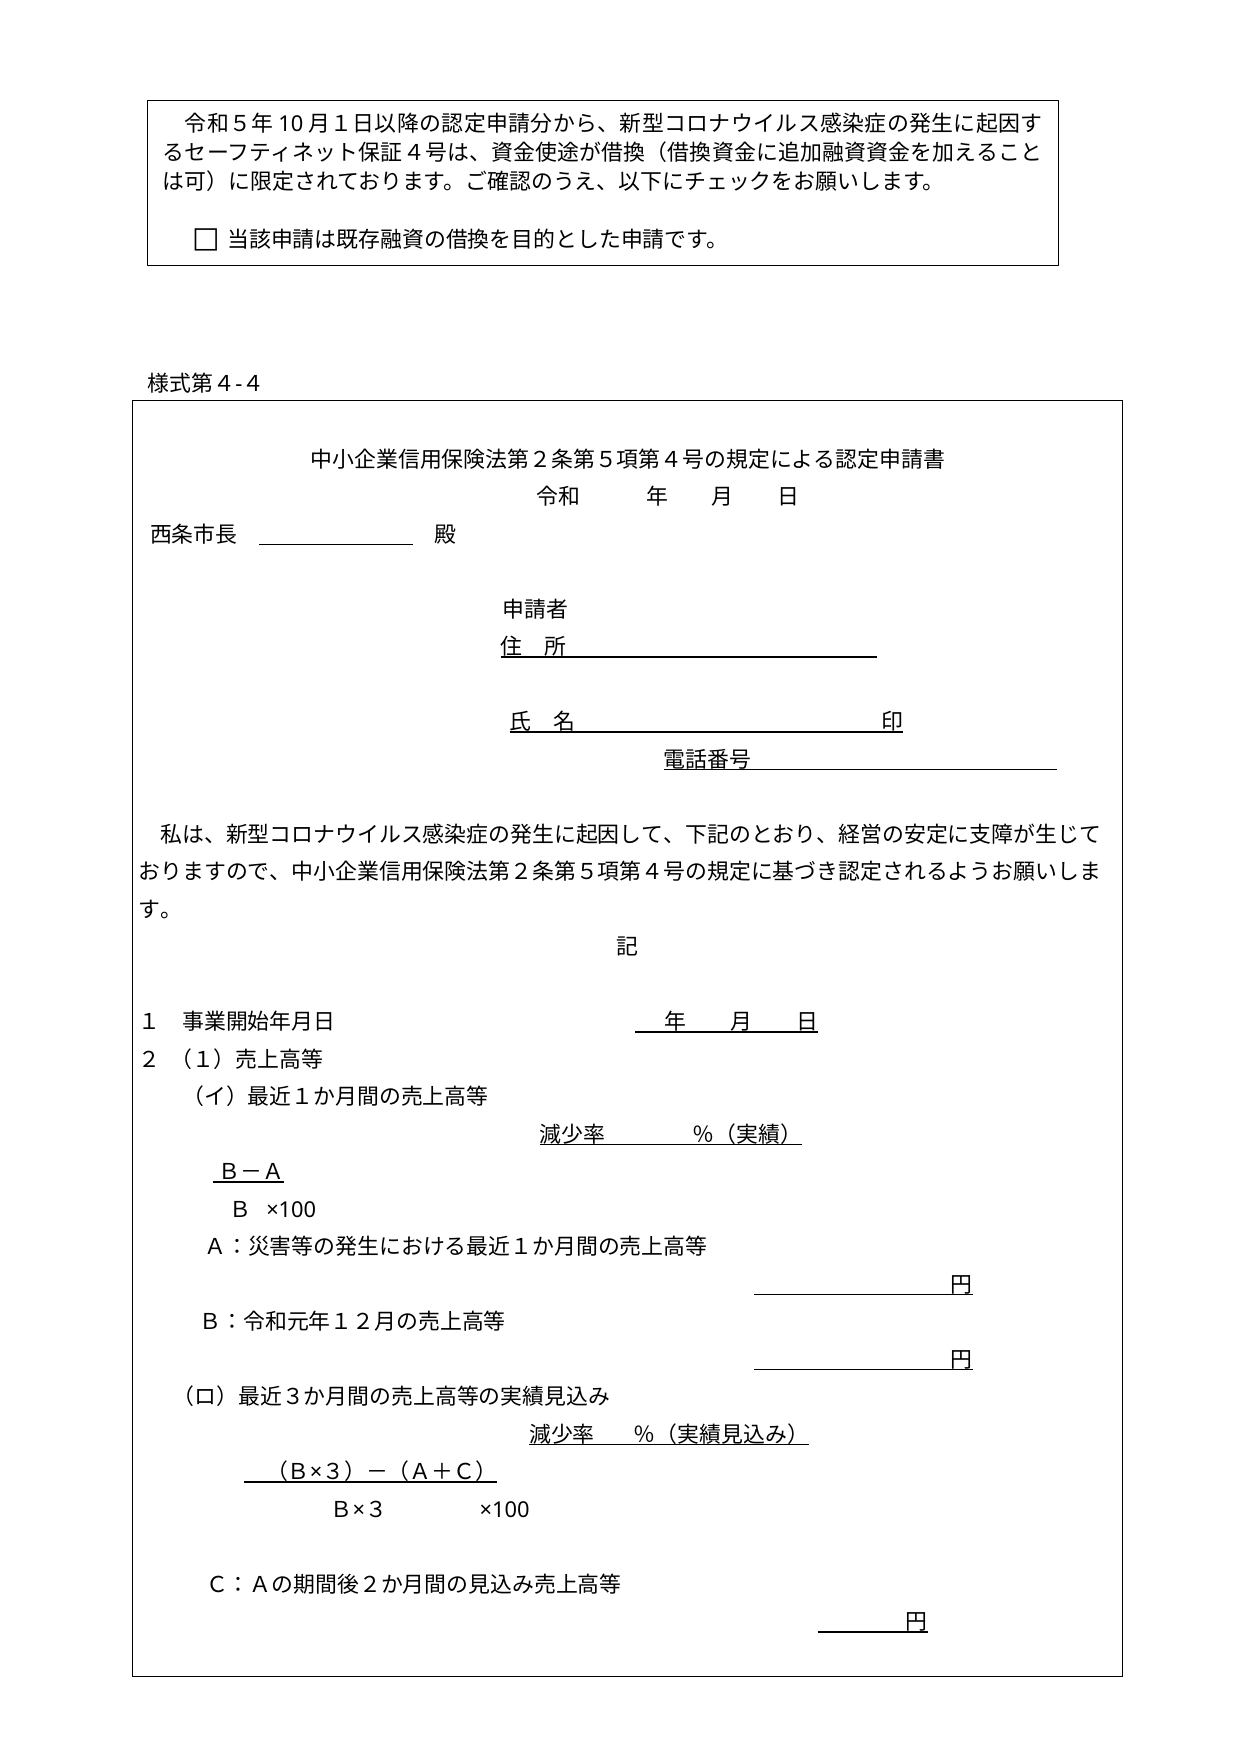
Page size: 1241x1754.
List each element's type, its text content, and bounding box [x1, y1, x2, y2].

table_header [133, 401, 1122, 1676]
text 様式第４-４ [148, 363, 1092, 400]
